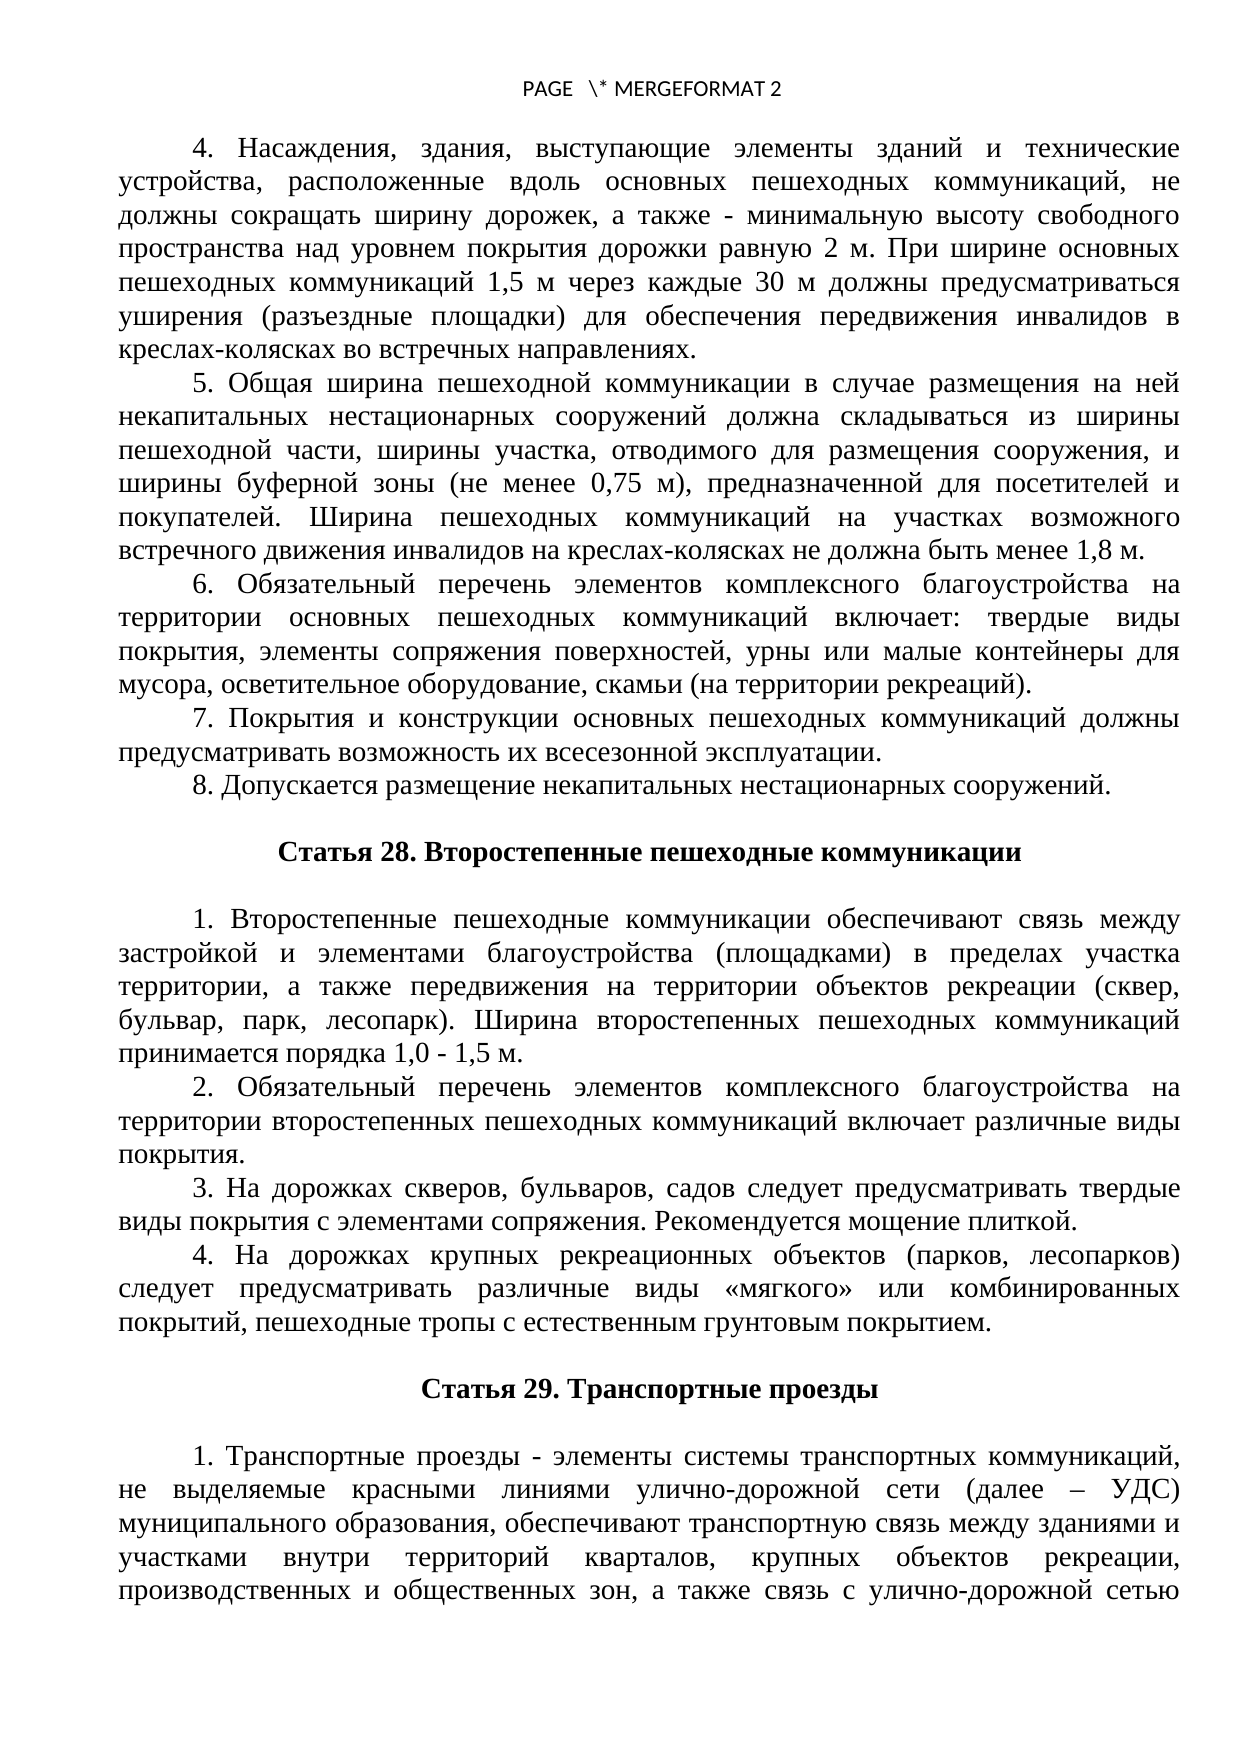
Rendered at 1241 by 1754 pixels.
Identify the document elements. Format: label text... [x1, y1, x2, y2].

text Статья 29. Транспортные проезды [118, 1371, 1181, 1404]
text 6. Обязательный перечень элементов комплексного благоустройства на территории основных пешеходных коммуникаций включает: твердые виды покрытия, элементы сопряжения поверхностей, урны или малые контейнеры для мусора, осветительное оборудование, скамьи (на территории рекреаций). [118, 566, 1181, 700]
text 4. На дорожках крупных рекреационных объектов (парков, лесопарков) следует предусматривать различные виды «мягкого» или комбинированных покрытий, пешеходные тропы с естественным грунтовым покрытием. [118, 1237, 1181, 1337]
text Статья 28. Второстепенные пешеходные коммуникации [118, 834, 1181, 868]
text 5. Общая ширина пешеходной коммуникации в случае размещения на ней некапитальных нестационарных сооружений должна складываться из ширины пешеходной части, ширины участка, отводимого для размещения сооружения, и ширины буферной зоны (не менее 0,75 м), предназначенной для посетителей и покупателей. Ширина пешеходных коммуникаций на участках возможного встречного движения инвалидов на креслах-колясках не должна быть менее 1,8 м. [118, 365, 1181, 566]
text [118, 1438, 1181, 1606]
text 2. Обязательный перечень элементов комплексного благоустройства на территории второстепенных пешеходных коммуникаций включает различные виды покрытия. [118, 1069, 1181, 1170]
text 4. Насаждения, здания, выступающие элементы зданий и технические устройства, расположенные вдоль основных пешеходных коммуникаций, не должны сокращать ширину дорожек, а также - минимальную высоту свободного пространства над уровнем покрытия дорожки равную 2 м. При ширине основных пешеходных коммуникаций 1,5 м через каждые 30 м должны предусматриваться уширения (разъездные площадки) для обеспечения передвижения инвалидов в креслах-колясках во встречных направлениях. [118, 130, 1181, 365]
text 7. Покрытия и конструкции основных пешеходных коммуникаций должны предусматривать возможность их всесезонной эксплуатации. [118, 700, 1181, 767]
text 3. На дорожках скверов, бульваров, садов следует предусматривать твердые виды покрытия с элементами сопряжения. Рекомендуется мощение плиткой. [118, 1170, 1181, 1237]
text 1. Второстепенные пешеходные коммуникации обеспечивают связь между застройкой и элементами благоустройства (площадками) в пределах участка территории, а также передвижения на территории объектов рекреации (сквер, бульвар, парк, лесопарк). Ширина второстепенных пешеходных коммуникаций принимается порядка 1,0 - 1,5 м. [118, 901, 1181, 1069]
text 8. Допускается размещение некапитальных нестационарных сооружений. [118, 767, 1181, 801]
